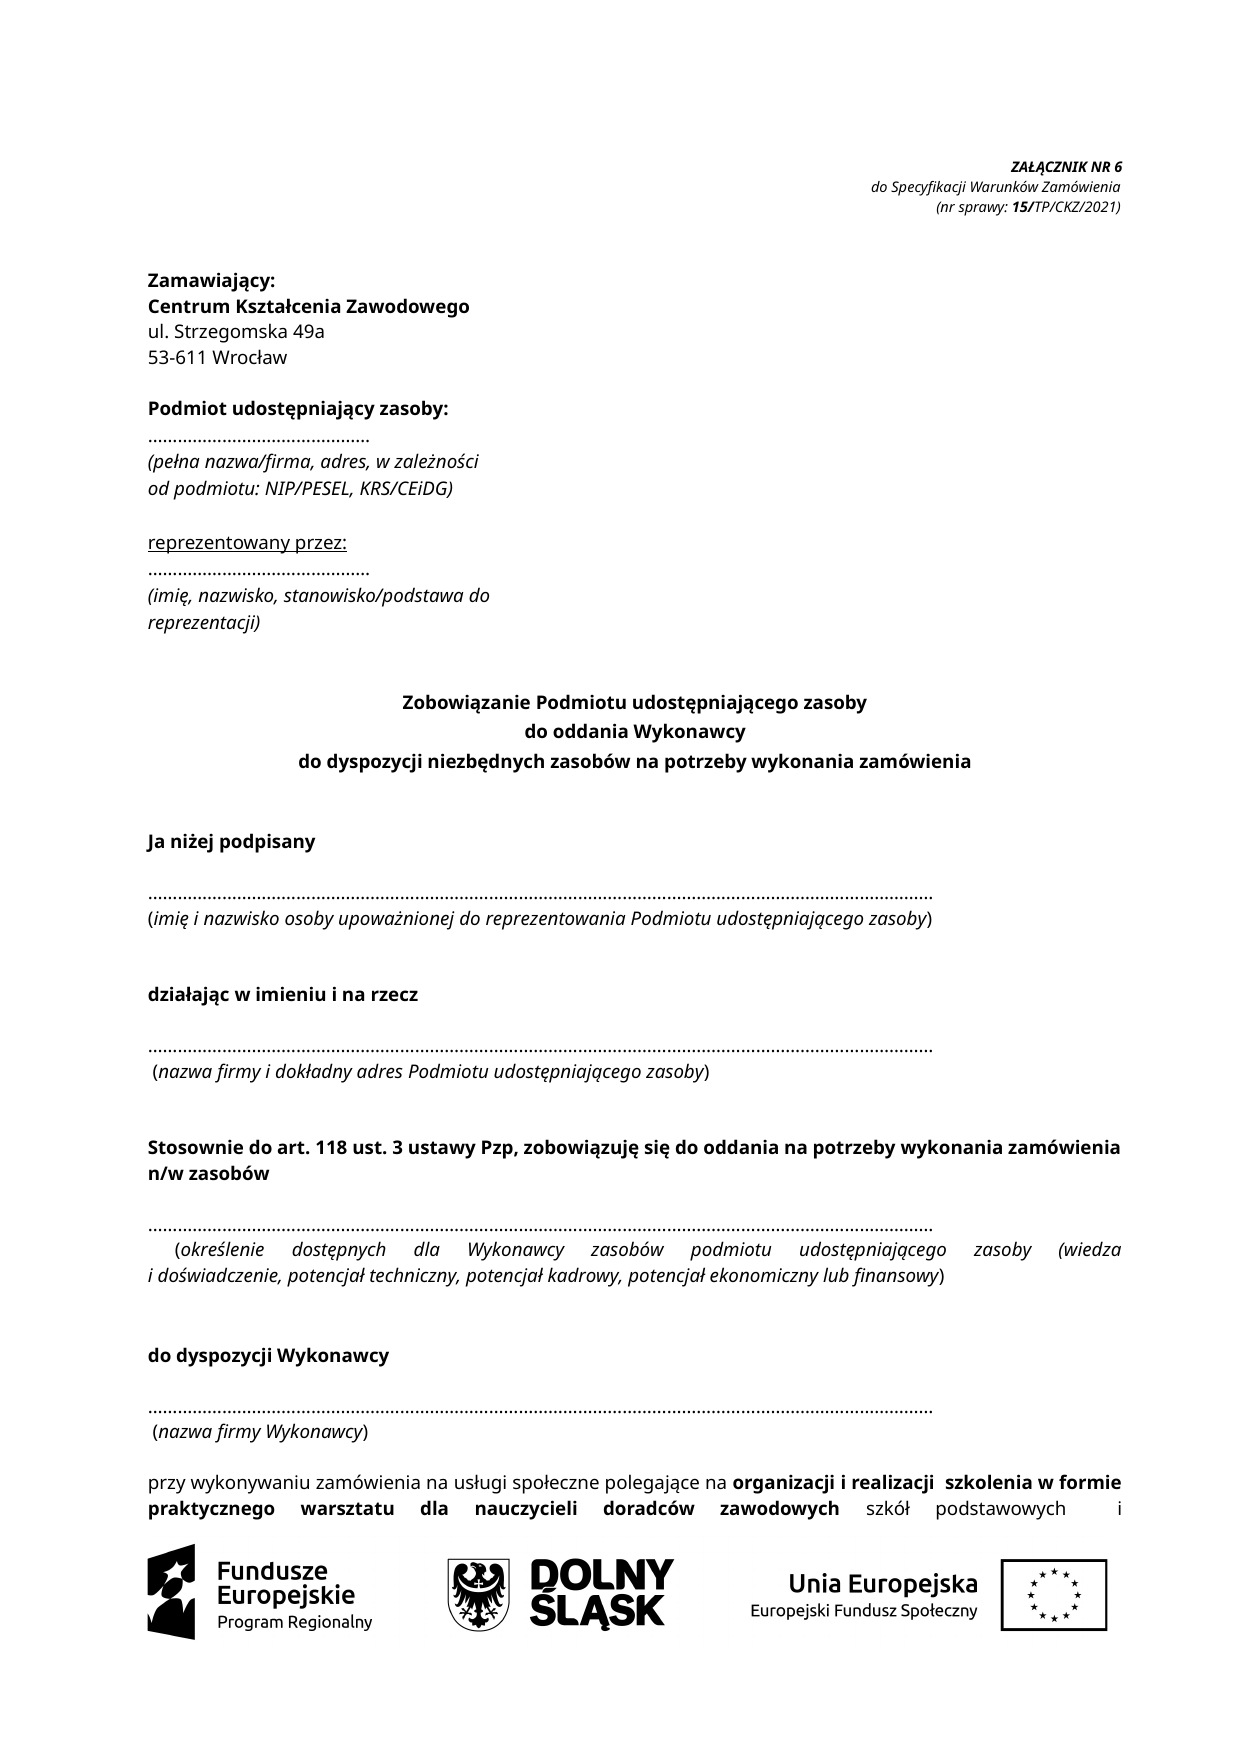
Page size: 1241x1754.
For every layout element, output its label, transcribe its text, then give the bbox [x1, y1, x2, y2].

text …………………………………………………………………………………………………………………………………………… [148, 879, 1122, 905]
text Centrum Kształcenia Zawodowego [148, 293, 1122, 318]
text do dyspozycji niezbędnych zasobów na potrzeby wykonania zamówienia [148, 748, 1122, 774]
text Stosownie do art. 118 ust. 3 ustawy Pzp, zobowiązuję się do oddania na potrzeby wykonania zamówienia n/w zasobów [148, 1135, 1122, 1186]
text ul. Strzegomska 49a [148, 318, 1122, 344]
text (nazwa firmy Wykonawcy) [148, 1419, 1122, 1444]
text do Specyfikacji Warunków Zamówienia [148, 177, 1122, 197]
text (pełna nazwa/firma, adres, w zależności od podmiotu: NIP/PESEL, KRS/CEiDG) [148, 449, 502, 501]
text …………………………………………………………………………………………………………………………………………… [148, 1033, 1122, 1058]
text 53-611 Wrocław [148, 344, 1122, 369]
text (nazwa firmy i dokładny adres Podmiotu udostępniającego zasoby) [148, 1058, 1122, 1084]
text ZAŁĄCZNIK NR 6 [148, 157, 1122, 177]
text (określenie dostępnych dla Wykonawcy zasobów podmiotu udostępniającego zasoby (wiedza i doświadczenie, potencjał techniczny, potencjał kadrowy, potencjał ekonomiczny lub finansowy) [148, 1237, 1122, 1288]
text do dyspozycji Wykonawcy [148, 1342, 1122, 1368]
text reprezentowany przez: [148, 529, 1122, 554]
text (imię, nazwisko, stanowisko/podstawa do reprezentacji) [148, 582, 502, 635]
text ……………………………………… [148, 422, 502, 447]
text …………………………………………………………………………………………………………………………………………… [148, 1393, 1122, 1419]
text (nr sprawy: 15/TP/CKZ/2021) [148, 197, 1122, 216]
text Ja niżej podpisany [148, 828, 1122, 854]
text działając w imieniu i na rzecz [148, 982, 1122, 1007]
text …………………………………………………………………………………………………………………………………………… [148, 1211, 1122, 1237]
text (imię i nazwisko osoby upoważnionej do reprezentowania Podmiotu udostępniającego zasoby) [148, 905, 1122, 931]
text Zamawiający: [148, 267, 1122, 293]
text Zobowiązanie Podmiotu udostępniającego zasoby do oddania Wykonawcy [148, 689, 1122, 744]
picture [147, 1536, 1108, 1652]
text Podmiot udostępniający zasoby: [148, 395, 1122, 421]
text ……………………………………… [148, 556, 502, 581]
